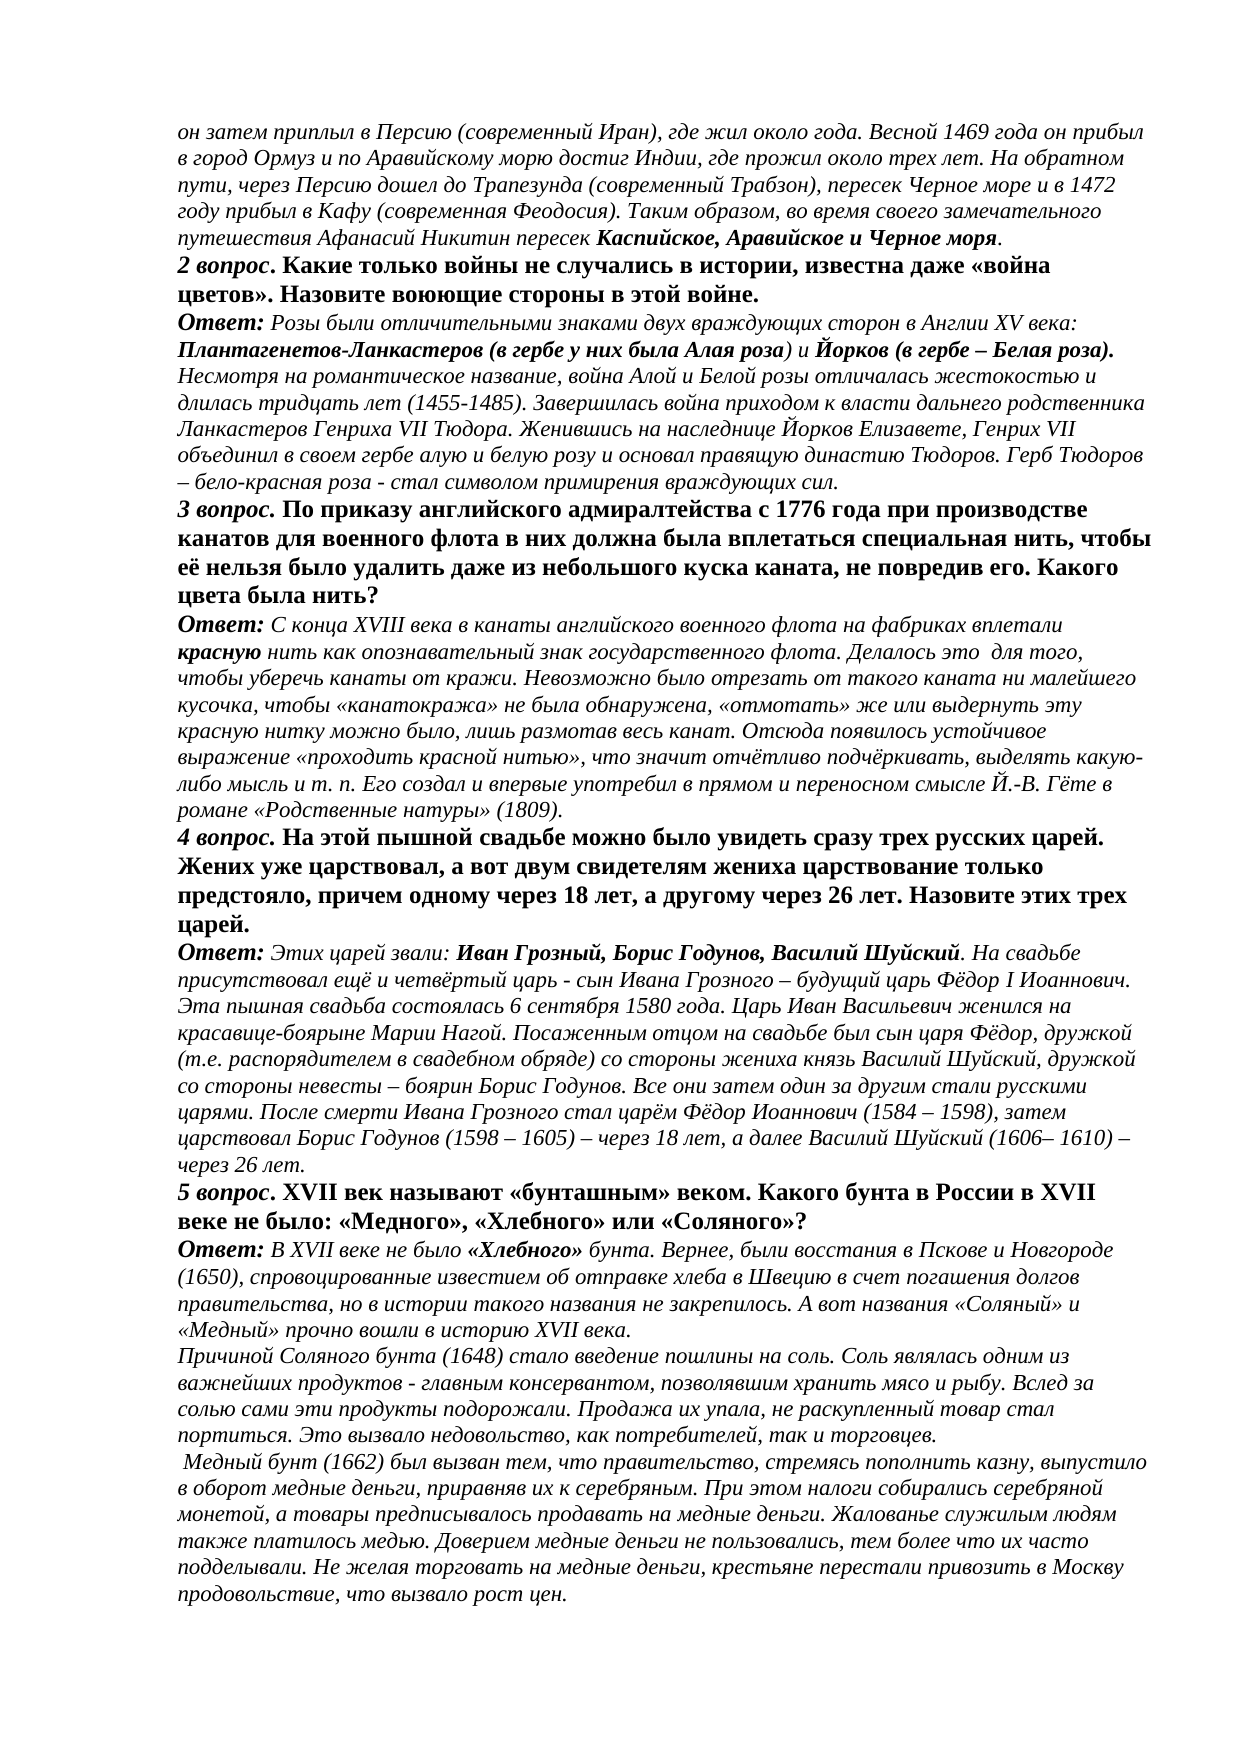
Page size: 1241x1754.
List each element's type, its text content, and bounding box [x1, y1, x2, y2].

text 5 вопрос. XVII век называют «бунташным» веком. Какого бунта в России в XVII веке не было: «Медного», «Хлебного» или «Соляного»? [177, 1177, 1152, 1234]
text 2 вопрос. Какие только войны не случались в истории, известна даже «война цветов». Назовите воюющие стороны в этой войне. [177, 250, 1152, 307]
text Ответ: Этих царей звали: Иван Грозный, Борис Годунов, Василий Шуйский. На свадьбе присутствовал ещё и четвёртый царь - сын Ивана Грозного – будущий царь Фёдор I Иоаннович. Эта пышная свадьба состоялась 6 сентября 1580 года. Царь Иван Васильевич женился на красавице-боярыне Марии Нагой. Посаженным отцом на свадьбе был сын царя Фёдор, дружкой (т.е. распорядителем в свадебном обряде) со стороны жениха князь Василий Шуйский, дружкой со стороны невесты – боярин Борис Годунов. Все они затем один за другим стали русскими царями. После смерти Ивана Грозного стал царём Фёдор Иоаннович (1584 – 1598), затем царствовал Борис Годунов (1598 – 1605) – через 18 лет, а далее Василий Шуйский (1606– 1610) – через 26 лет. [177, 937, 1152, 1177]
text Ответ: С конца XVIII века в канаты английского военного флота на фабриках вплетали красную нить как опознавательный знак государственного флота. Делалось это для того, чтобы уберечь канаты от кражи. Невозможно было отрезать от такого каната ни малейшего кусочка, чтобы «канатокража» не была обнаружена, «отмотать» же или выдернуть эту красную нитку можно было, лишь размотав весь канат. Отсюда появилось устойчивое выражение «проходить красной нитью», что значит отчётливо подчёркивать, выделять какую-либо мысль и т. п. Его создал и впервые употребил в прямом и переносном смысле Й.-В. Гёте в романе «Родственные натуры» (1809). [177, 609, 1152, 822]
text 4 вопрос. На этой пышной свадьбе можно было увидеть сразу трех русских царей. Жених уже царствовал, а вот двум свидетелям жениха царствование только предстояло, причем одному через 18 лет, а другому через 26 лет. Назовите этих трех царей. [177, 822, 1152, 937]
text Ответ: В XVII веке не было «Хлебного» бунта. Вернее, были восстания в Пскове и Новгороде (1650), спровоцированные известием об отправке хлеба в Швецию в счет погашения долгов правительства, но в истории такого названия не закрепилось. А вот названия «Соляный» и «Медный» прочно вошли в историю XVII века. [177, 1234, 1152, 1342]
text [177, 118, 1152, 250]
text 3 вопрос. По приказу английского адмиралтейства с 1776 года при производстве канатов для военного флота в них должна была вплетаться специальная нить, чтобы её нельзя было удалить даже из небольшого куска каната, не повредив его. Какого цвета была нить? [177, 494, 1152, 609]
text Причиной Соляного бунта (1648) стало введение пошлины на соль. Соль являлась одним из важнейших продуктов - главным консервантом, позволявшим хранить мясо и рыбу. Вслед за солью сами эти продукты подорожали. Продажа их упала, не раскупленный товар стал портиться. Это вызвало недовольство, как потребителей, так и торговцев. [177, 1342, 1152, 1448]
text Ответ: Розы были отличительными знаками двух враждующих сторон в Англии ХV века: Плантагенетов-Ланкастеров (в гербе у них была Алая роза) и Йорков (в гербе – Белая роза). Несмотря на романтическое название, война Алой и Белой розы отличалась жестокостью и длилась тридцать лет (1455-1485). Завершилась война приходом к власти дальнего родственника Ланкастеров Генриха VII Тюдора. Женившись на наследнице Йорков Елизавете, Генрих VII объединил в своем гербе алую и белую розу и основал правящую династию Тюдоров. Герб Тюдоров – бело-красная роза - стал символом примирения враждующих сил. [177, 307, 1152, 494]
text Медный бунт (1662) был вызван тем, что правительство, стремясь пополнить казну, выпустило в оборот медные деньги, приравняв их к серебряным. При этом налоги собирались серебряной монетой, а товары предписывалось продавать на медные деньги. Жалованье служилым людям также платилось медью. Доверием медные деньги не пользовались, тем более что их часто подделывали. Не желая торговать на медные деньги, крестьяне перестали привозить в Москву продовольствие, что вызвало рост цен. [177, 1448, 1152, 1606]
